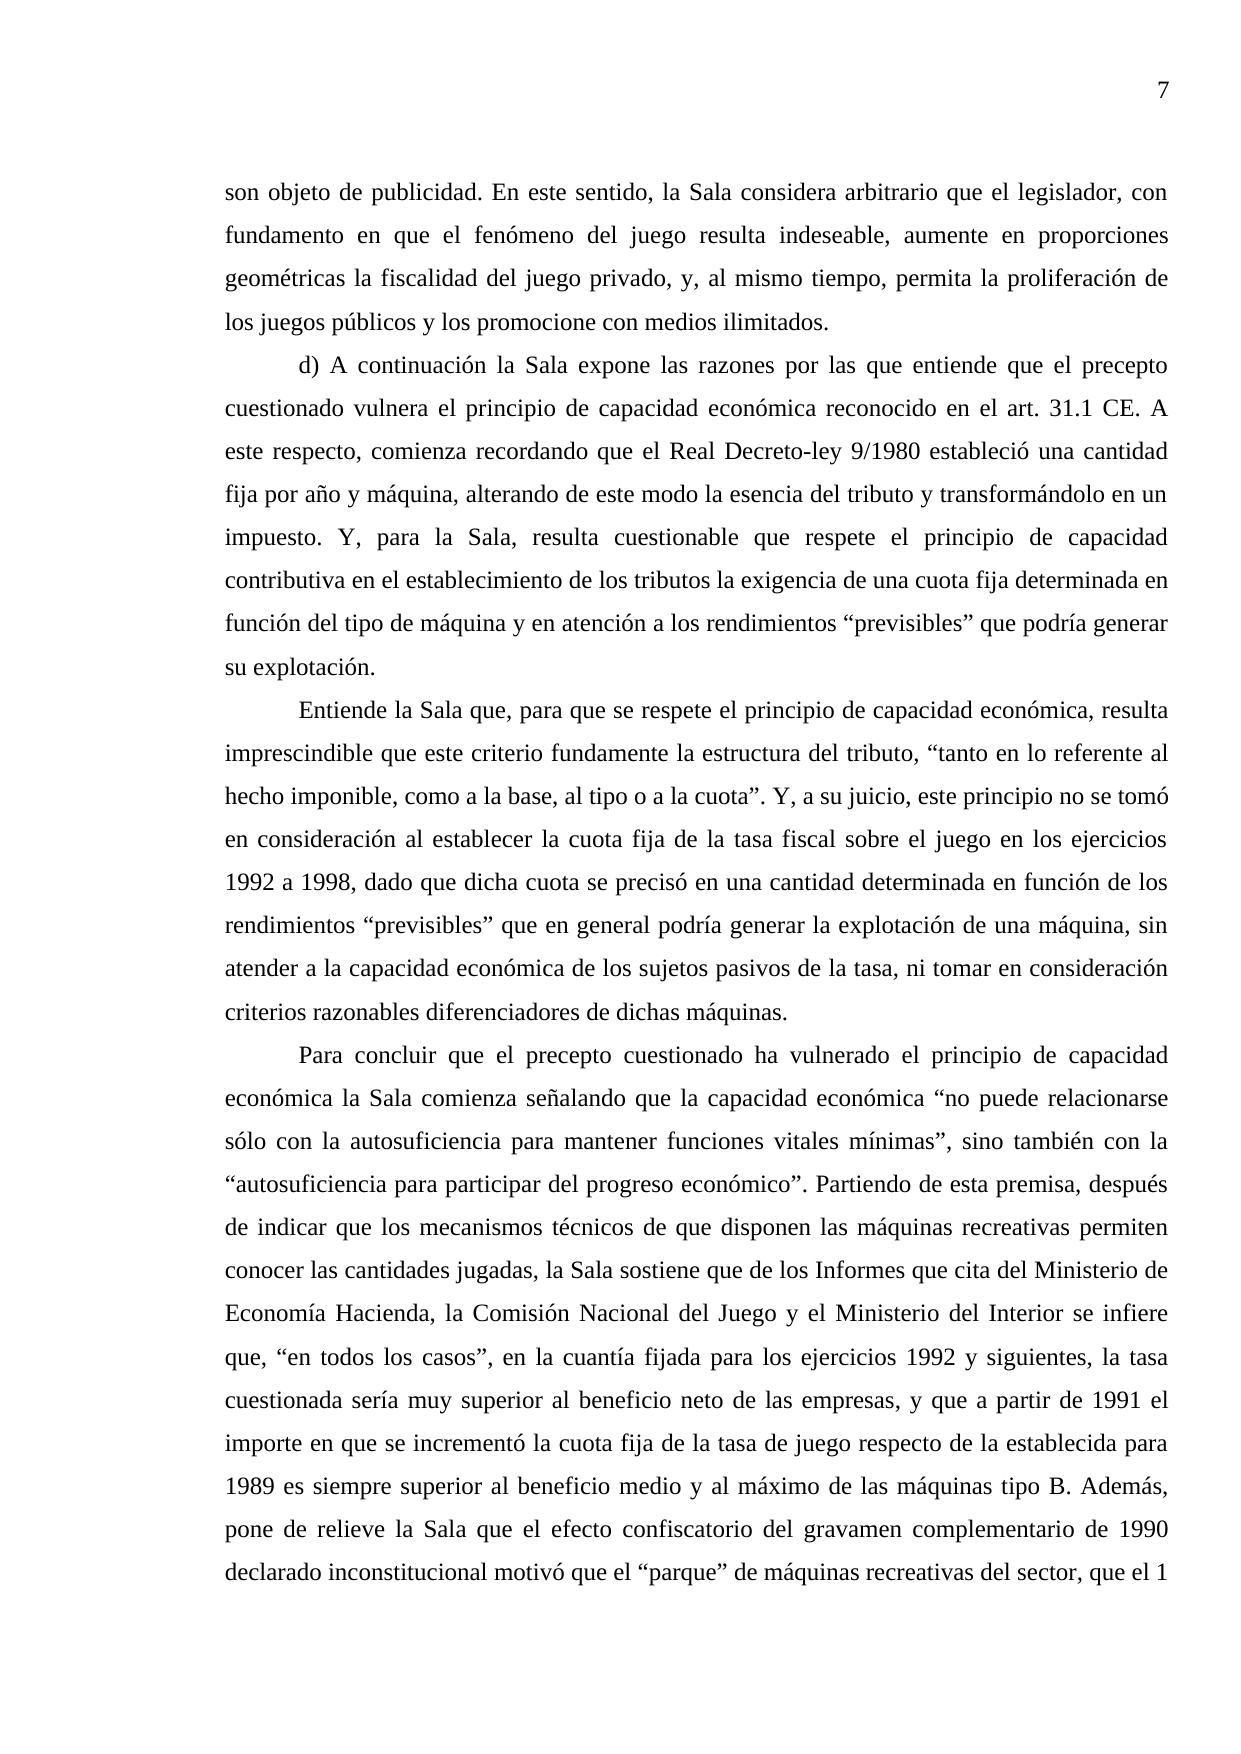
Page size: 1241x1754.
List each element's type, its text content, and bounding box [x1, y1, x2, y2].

text Entiende la Sala que, para que se respete el principio de capacidad económica, resulta imprescindible que este criterio fundamente la estructura del tributo, “tanto en lo referente al hecho imponible, como a la base, al tipo o a la cuota”. Y, a su juicio, este principio no se tomó en consideración al establecer la cuota fija de la tasa fiscal sobre el juego en los ejercicios 1992 a 1998, dado que dicha cuota se precisó en una cantidad determinada en función de los rendimientos “previsibles” que en general podría generar la explotación de una máquina, sin atender a la capacidad económica de los sujetos pasivos de la tasa, ni tomar en consideración criterios razonables diferenciadores de dichas máquinas. [224, 695, 1169, 1025]
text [224, 1040, 1169, 1586]
text d) A continuación la Sala expone las razones por las que entiende que el precepto cuestionado vulnera el principio de capacidad económica reconocido en el art. 31.1 CE. A este respecto, comienza recordando que el Real Decreto-ley 9/1980 estableció una cantidad fija por año y máquina, alterando de este modo la esencia del tributo y transformándolo en un impuesto. Y, para la Sala, resulta cuestionable que respete el principio de capacidad contributiva en el establecimiento de los tributos la exigencia de una cuota fija determinada en función del tipo de máquina y en atención a los rendimientos “previsibles” que podría generar su explotación. [224, 350, 1169, 680]
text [224, 177, 1169, 335]
